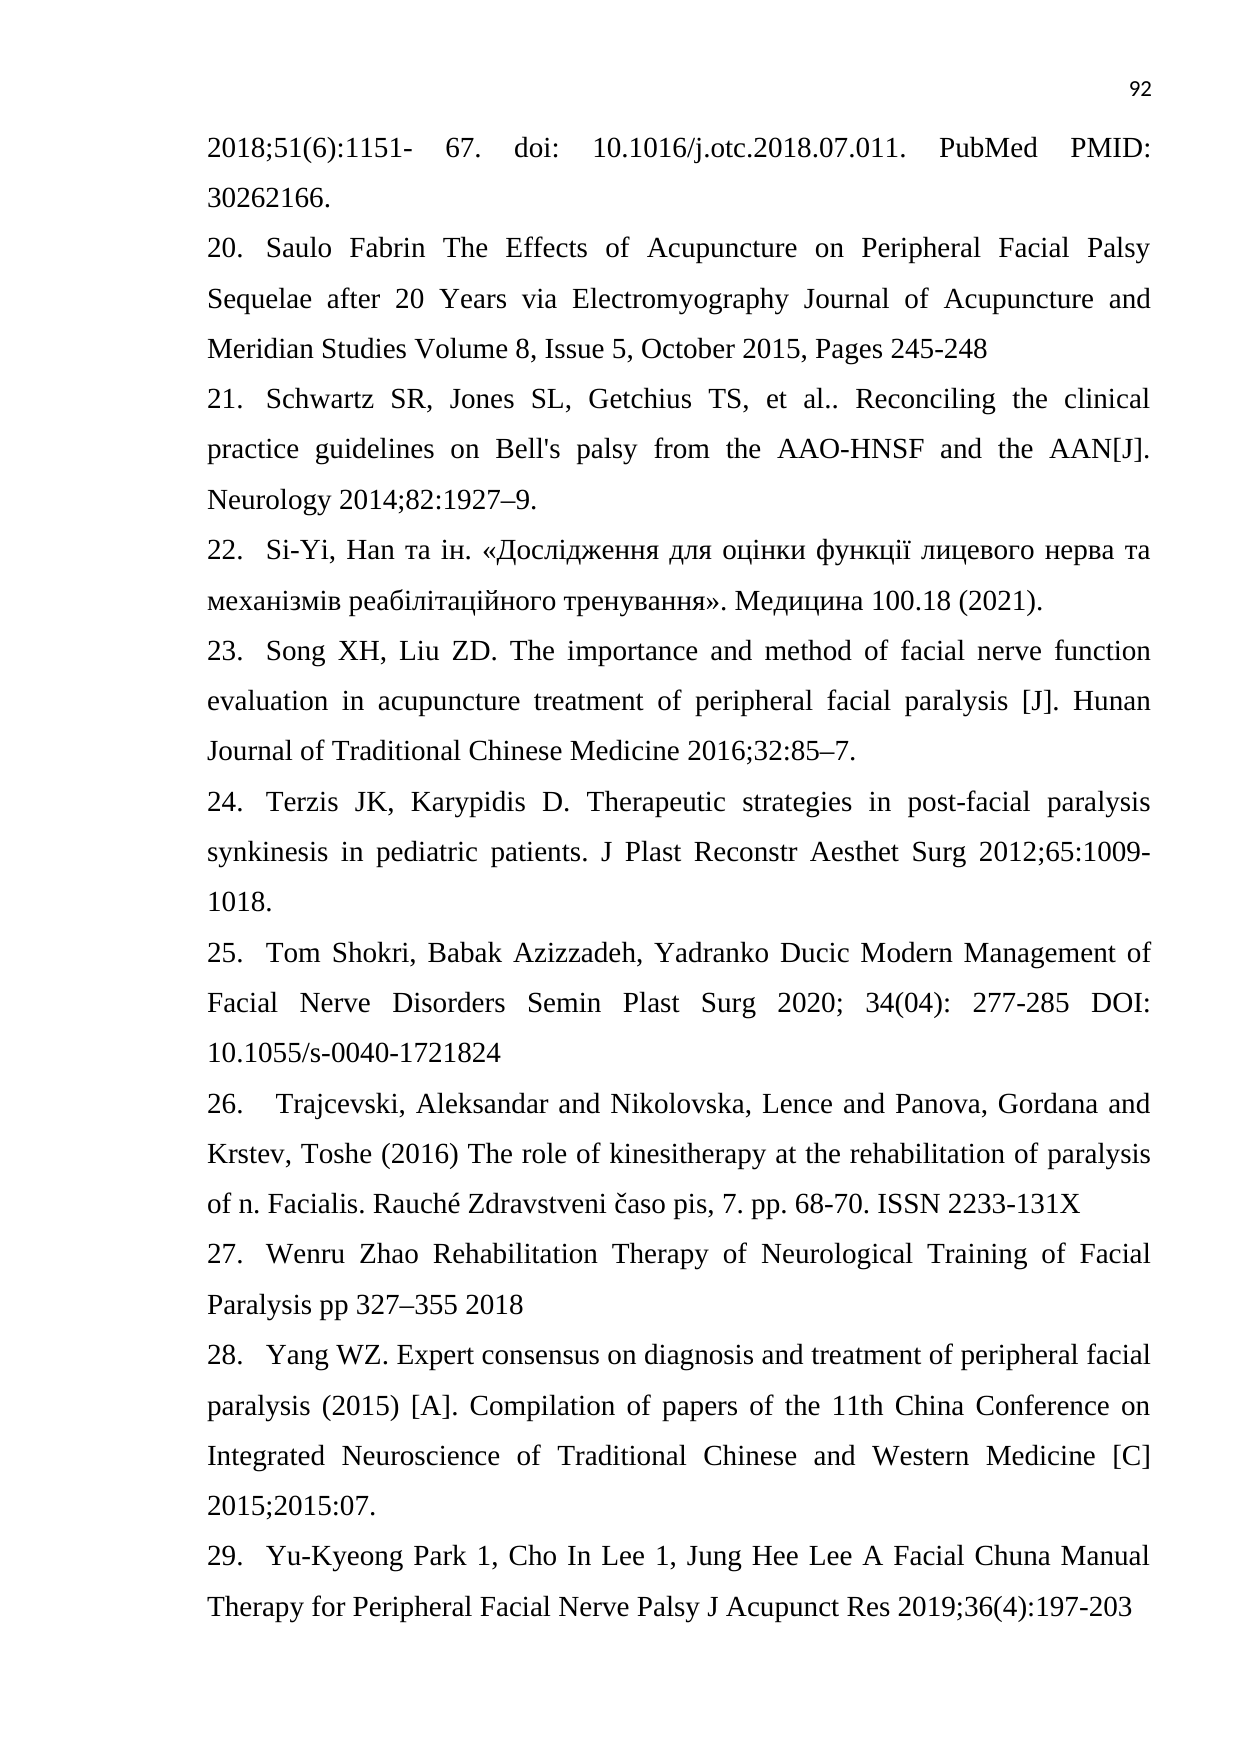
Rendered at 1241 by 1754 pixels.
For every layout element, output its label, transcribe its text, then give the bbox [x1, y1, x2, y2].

list 26. Trajcevski, Aleksandar and Nikolovska, Lence and Panova, Gordana and Krstev, Toshe (2016) The role of kinesitherapy at the rehabilitation of paralysis of n. Facialis. Rauché Zdravstveni časo pis, 7. pp. 68-70. ISSN 2233-131X [207, 1086, 1152, 1220]
list 22. Si-Yi, Han та ін. «Дослідження для оцінки функції лицевого нерва та механізмів реабілітаційного тренування». Медицина 100.18 (2021). [207, 532, 1152, 616]
list 23. Song XH, Liu ZD. The importance and method of facial nerve function evaluation in acupuncture treatment of peripheral facial paralysis [J]. Hunan Journal of Traditional Chinese Medicine 2016;32:85–7. [207, 633, 1152, 767]
list 28. Yang WZ. Expert consensus on diagnosis and treatment of peripheral facial paralysis (2015) [A]. Compilation of papers of the 11th China Conference on Integrated Neuroscience of Traditional Chinese and Western Medicine [C] 2015;2015:07. [207, 1337, 1152, 1522]
list 21. Schwartz SR, Jones SL, Getchius TS, et al.. Reconciling the clinical practice guidelines on Bell's palsy from the AAO-HNSF and the AAN[J]. Neurology 2014;82:1927–9. [207, 381, 1152, 516]
list 24. Terzis JK, Karypidis D. Therapeutic strategies in post-facial paralysis synkinesis in pediatric patients. J Plast Reconstr Aesthet Surg 2012;65:1009- 1018. [207, 784, 1152, 918]
list 27. Wenru Zhao Rehabilitation Therapy of Neurological Training of Facial Paralysis pp 327–355 2018 [207, 1237, 1152, 1321]
list 29. Yu-Kyeong Park 1, Cho In Lee 1, Jung Hee Lee A Facial Chuna Manual Therapy for Peripheral Facial Nerve Palsy J Acupunct Res 2019;36(4):197-203 [207, 1538, 1152, 1622]
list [207, 130, 1152, 214]
list 20. Saulo Fabrin The Effects of Acupuncture on Peripheral Facial Palsy Sequelae after 20 Years via Electromyography Journal of Acupuncture and Meridian Studies Volume 8, Issue 5, October 2015, Pages 245-248 [207, 230, 1152, 364]
list 25. Tom Shokri, Babak Azizzadeh, Yadranko Ducic Modern Management of Facial Nerve Disorders Semin Plast Surg 2020; 34(04): 277-285 DOI: 10.1055/s-0040-1721824 [207, 935, 1152, 1069]
